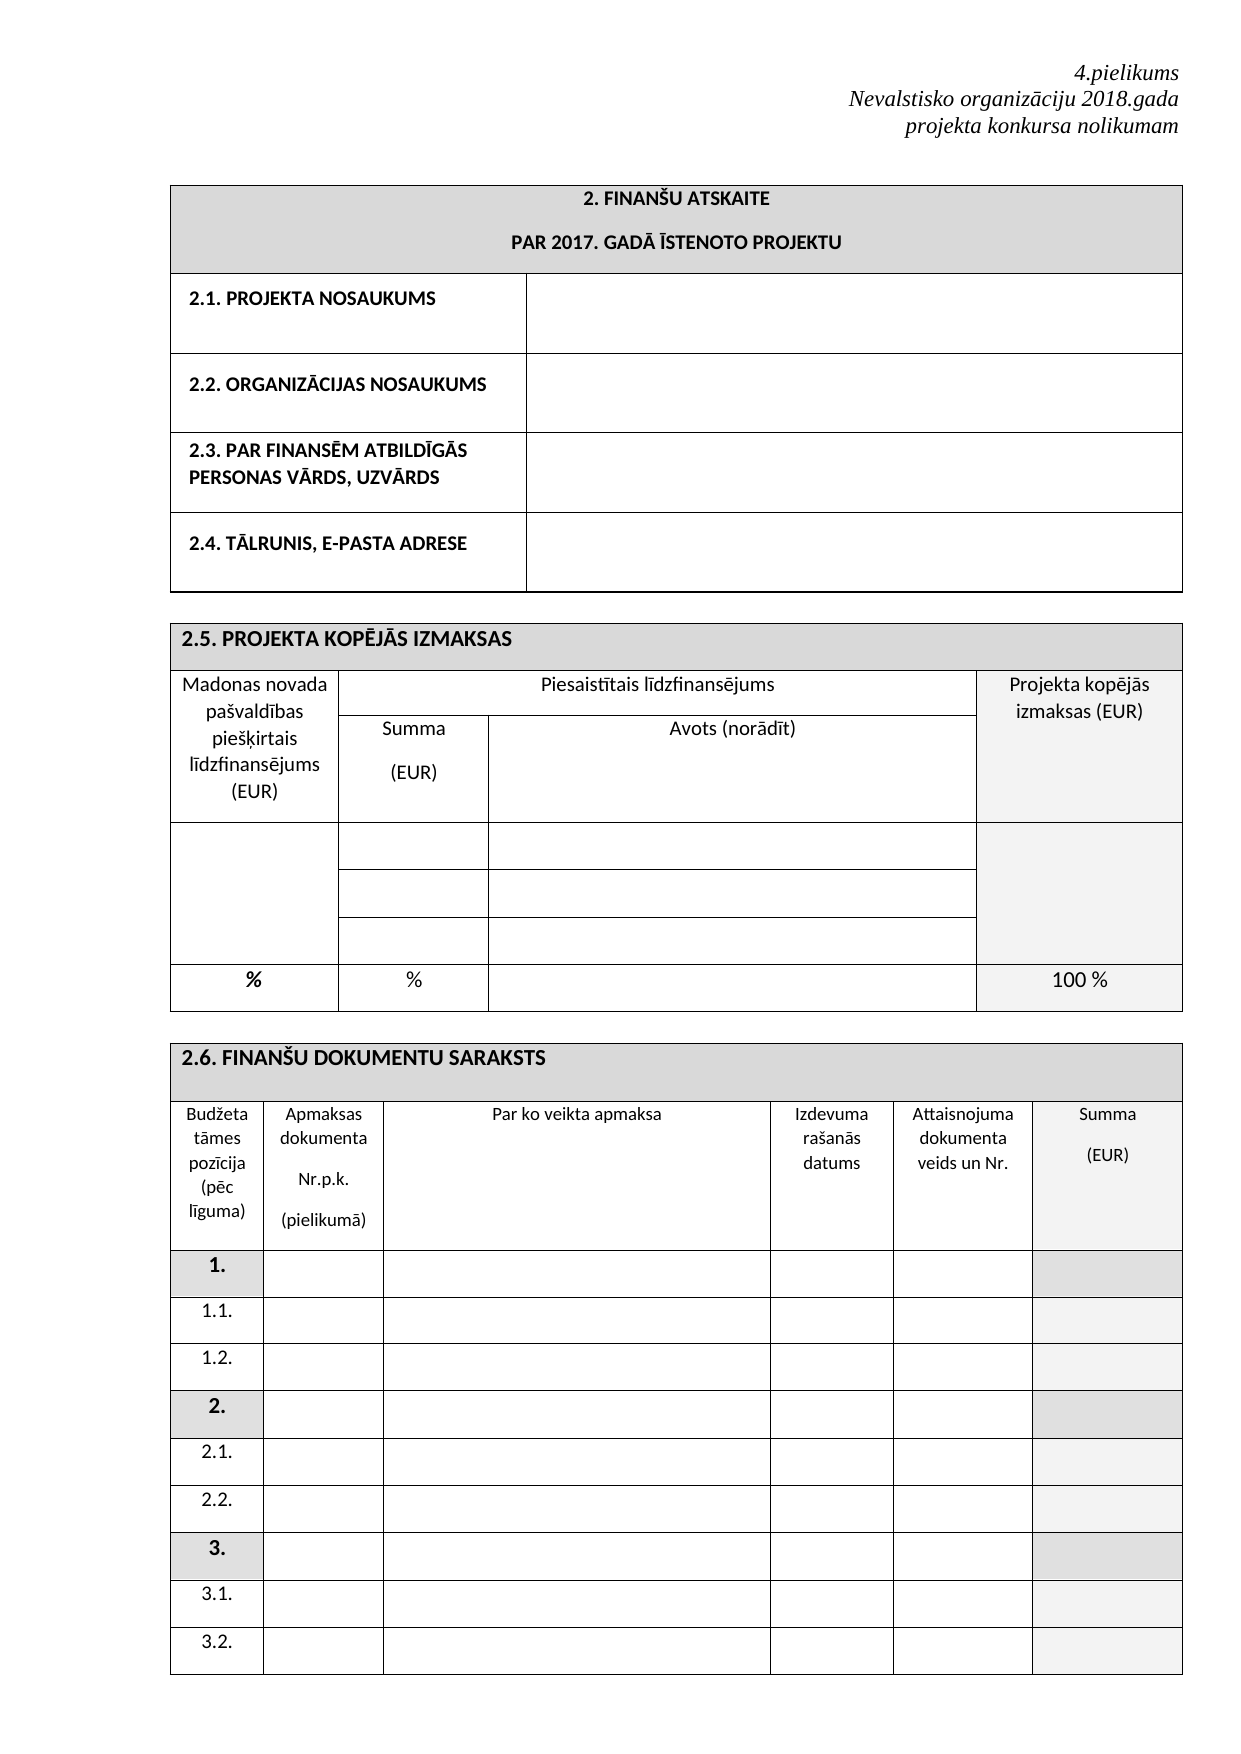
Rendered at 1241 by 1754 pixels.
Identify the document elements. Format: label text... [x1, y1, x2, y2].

table_cell 1.2. [171, 1344, 263, 1390]
title 4.pielikums [796, 59, 1181, 85]
table_cell [771, 1344, 893, 1390]
table_cell [894, 1581, 1032, 1627]
table_cell [384, 1439, 770, 1485]
table_header 2. FINANŠU ATSKAITE 2017. GADĀ ĪSTENOTO PROJEKTU [171, 186, 1182, 273]
table_cell [489, 823, 976, 869]
table_cell Apmaksas dokumenta Nr.p.k. (pielikumā) [264, 1102, 383, 1249]
table_cell [339, 918, 488, 964]
table_cell [771, 1391, 893, 1438]
table_cell [894, 1344, 1032, 1390]
table_cell [1033, 1628, 1182, 1674]
table_cell 2.2. [171, 1486, 263, 1532]
table_cell [264, 1581, 383, 1627]
table_cell [1033, 1439, 1182, 1485]
table_cell [384, 1251, 770, 1296]
table_cell 3.2. [171, 1628, 263, 1674]
table_cell [771, 1533, 893, 1579]
table_cell [339, 870, 488, 917]
table_cell [894, 1628, 1032, 1674]
table_cell Attaisnojuma dokumenta veids un Nr. [894, 1102, 1032, 1249]
table_cell [894, 1251, 1032, 1296]
table_cell [771, 1298, 893, 1343]
table_cell [1033, 1581, 1182, 1627]
table_cell [771, 1628, 893, 1674]
table_cell % [171, 965, 338, 1011]
table_cell Summa (EUR) [339, 716, 488, 822]
table_cell [384, 1344, 770, 1390]
table_cell [264, 1486, 383, 1532]
table_cell [384, 1486, 770, 1532]
table_cell [1033, 1251, 1182, 1296]
table_cell [894, 1486, 1032, 1532]
table_cell [264, 1533, 383, 1579]
table_cell Madonas novada pašvaldības piešķirtais līdzfinansējums (EUR) [171, 671, 338, 822]
table_cell [1033, 1391, 1182, 1438]
table_cell [384, 1581, 770, 1627]
table_cell [894, 1439, 1032, 1485]
table_cell 2.1. pROJEKTA NOSAUKUMS [171, 274, 526, 352]
table_cell 2.2. Organizācijas nosaukums [171, 354, 526, 432]
table_header 2.5. Projekta KOPĒJĀS IZMAKSAS [171, 624, 1182, 670]
table_cell Budžeta tāmes pozīcija (pēc līguma) [171, 1102, 263, 1249]
table_cell Piesaistītais līdzfinansējums [339, 671, 976, 714]
table_cell 3. [171, 1533, 263, 1579]
table_cell [489, 965, 976, 1011]
table_cell [264, 1391, 383, 1438]
table_cell [771, 1439, 893, 1485]
table_cell [771, 1251, 893, 1296]
table_cell Par ko veikta apmaksa [384, 1102, 770, 1249]
table_cell 100 % [977, 965, 1182, 1011]
table_cell Izdevuma rašanās datums [771, 1102, 893, 1249]
table_cell 2.4. Tālrunis, e-pasta adrese [171, 513, 526, 591]
table_cell [264, 1628, 383, 1674]
table_cell 1. [171, 1251, 263, 1296]
table_cell [771, 1581, 893, 1627]
table_cell [384, 1391, 770, 1438]
table_cell 3.1. [171, 1581, 263, 1627]
table_cell % [339, 965, 488, 1011]
table_cell [264, 1344, 383, 1390]
table_header 2.6. Finanšu dokumentu saraksts [171, 1044, 1182, 1101]
table_cell 2.3. FINANSĒM ATBILDĪGĀS PERSONAS VĀRDS, UZVĀRDS [171, 433, 526, 512]
table_cell [264, 1251, 383, 1296]
table_cell [384, 1628, 770, 1674]
table_cell 2.1. [171, 1439, 263, 1485]
table_cell [489, 870, 976, 917]
table_cell [894, 1298, 1032, 1343]
table_cell [894, 1533, 1032, 1579]
table_cell [384, 1298, 770, 1343]
table_cell [264, 1298, 383, 1343]
table_cell [771, 1486, 893, 1532]
table_cell [527, 274, 1182, 352]
table_cell Avots (norādīt) [489, 716, 976, 822]
table_cell [1033, 1533, 1182, 1579]
table_cell [171, 823, 338, 964]
table_cell Projekta kopējās izmaksas (EUR) [977, 671, 1182, 822]
table_cell [527, 513, 1182, 591]
table_cell [1033, 1298, 1182, 1343]
table_cell Summa (EUR) [1033, 1102, 1182, 1249]
table_cell [384, 1533, 770, 1579]
table_cell 1.1. [171, 1298, 263, 1343]
table_cell [527, 354, 1182, 432]
table_cell [264, 1439, 383, 1485]
table_cell [527, 433, 1182, 512]
table_cell [977, 823, 1182, 964]
table_cell [339, 823, 488, 869]
table_cell 2. [171, 1391, 263, 1438]
table_cell [1033, 1344, 1182, 1390]
title Nevalstisko organizāciju 2018.gada projekta konkursa nolikumam [796, 85, 1181, 138]
table_cell [489, 918, 976, 964]
table_cell [894, 1391, 1032, 1438]
table_cell [1033, 1486, 1182, 1532]
